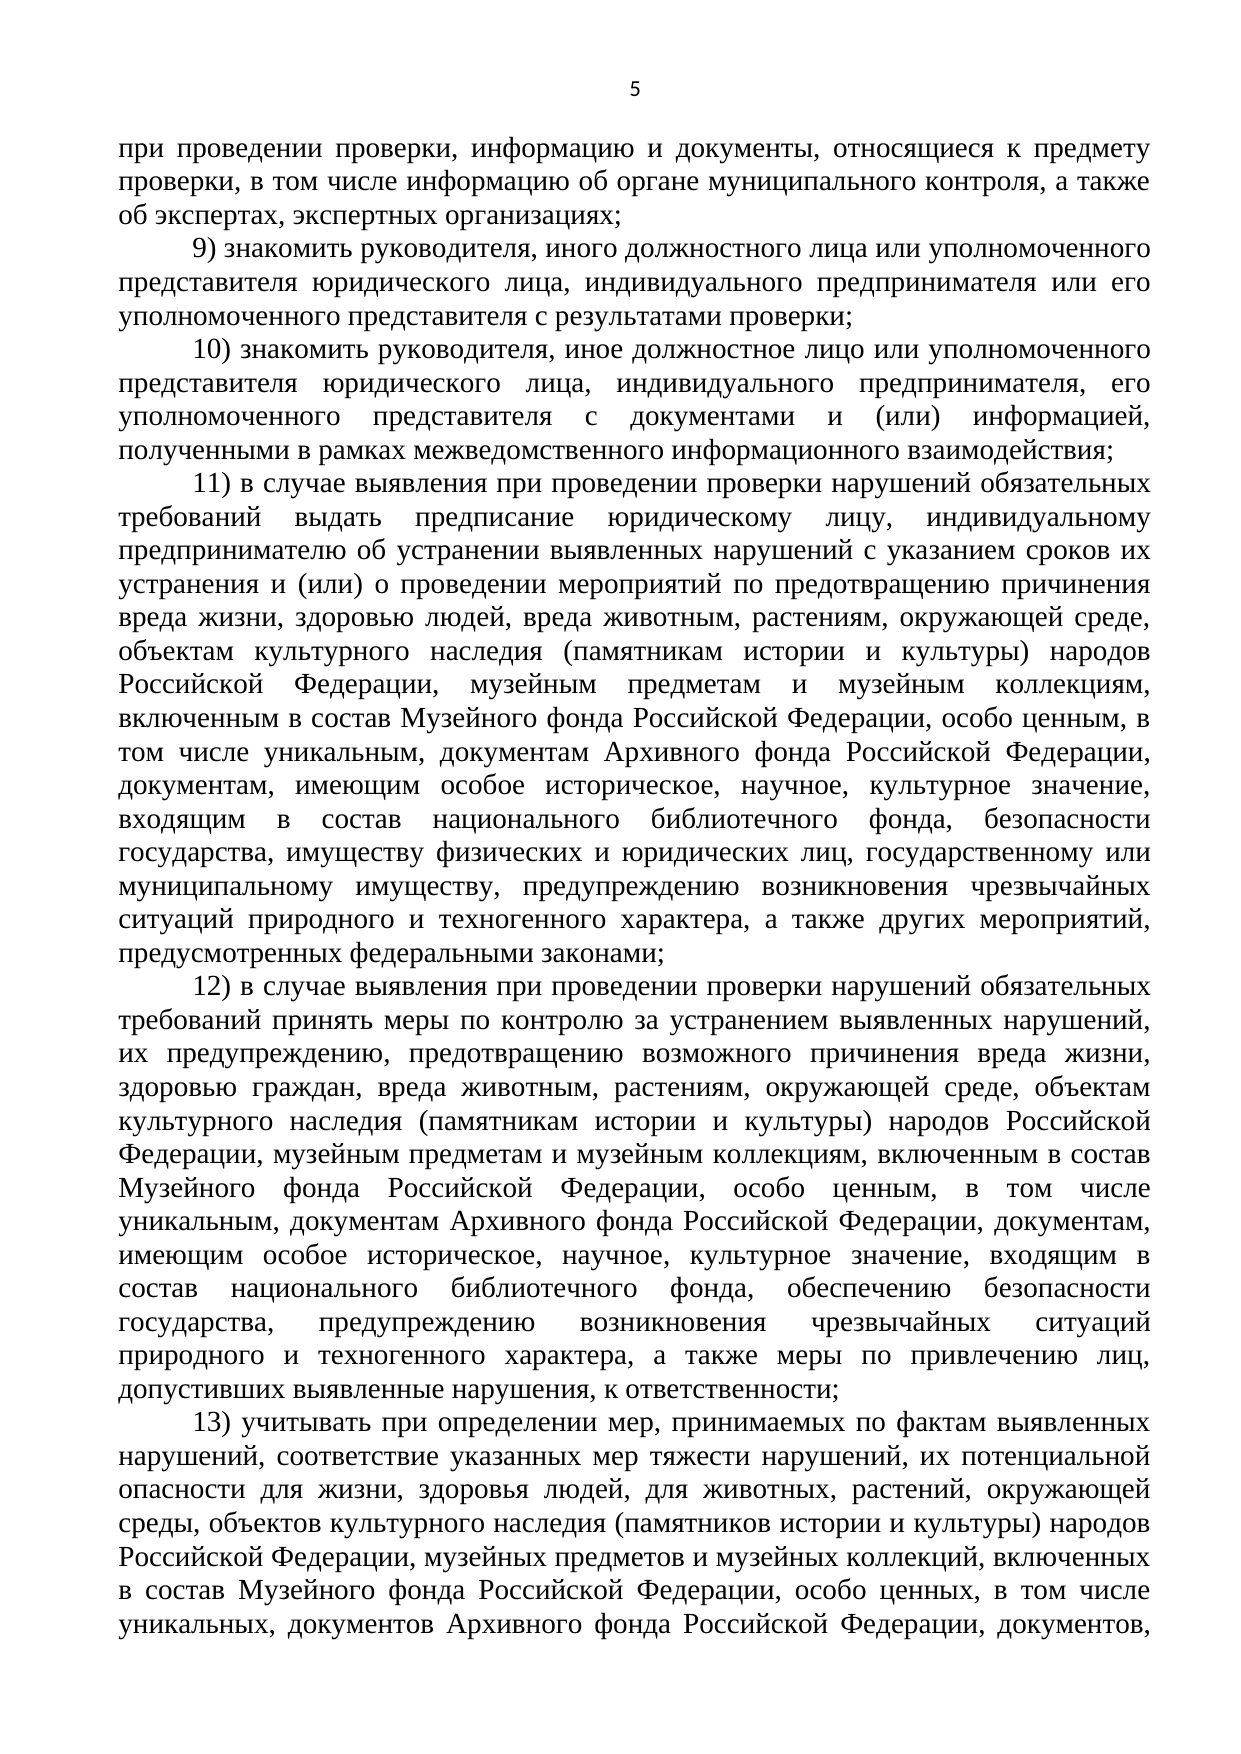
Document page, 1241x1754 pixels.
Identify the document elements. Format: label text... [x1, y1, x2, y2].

text 9) знакомить руководителя, иного должностного лица или уполномоченного представителя юридического лица, индивидуального предпринимателя или его уполномоченного представителя с результатами проверки; [118, 231, 1152, 331]
text 10) знакомить руководителя, иное должностное лицо или уполномоченного представителя юридического лица, индивидуального предпринимателя, его уполномоченного представителя с документами и (или) информацией, полученными в рамках межведомственного информационного взаимодействия; [118, 331, 1152, 465]
text 12) в случае выявления при проведении проверки нарушений обязательных требований принять меры по контролю за устранением выявленных нарушений, их предупреждению, предотвращению возможного причинения вреда жизни, здоровью граждан, вреда животным, растениям, окружающей среде, объектам культурного наследия (памятникам истории и культуры) народов Российской Федерации, музейным предметам и музейным коллекциям, включенным в состав Музейного фонда Российской Федерации, особо ценным, в том числе уникальным, документам Архивного фонда Российской Федерации, документам, имеющим особое историческое, научное, культурное значение, входящим в состав национального библиотечного фонда, обеспечению безопасности государства, предупреждению возникновения чрезвычайных ситуаций природного и техногенного характера, а также меры по привлечению лиц, допустивших выявленные нарушения, к ответственности; [118, 968, 1152, 1404]
text 11) в случае выявления при проведении проверки нарушений обязательных требований выдать предписание юридическому лицу, индивидуальному предпринимателю об устранении выявленных нарушений с указанием сроков их устранения и (или) о проведении мероприятий по предотвращению причинения вреда жизни, здоровью людей, вреда животным, растениям, окружающей среде, объектам культурного наследия (памятникам истории и культуры) народов Российской Федерации, музейным предметам и музейным коллекциям, включенным в состав Музейного фонда Российской Федерации, особо ценным, в том числе уникальным, документам Архивного фонда Российской Федерации, документам, имеющим особое историческое, научное, культурное значение, входящим в состав национального библиотечного фонда, безопасности государства, имуществу физических и юридических лиц, государственному или муниципальному имуществу, предупреждению возникновения чрезвычайных ситуаций природного и техногенного характера, а также других мероприятий, предусмотренных федеральными законами; [118, 465, 1152, 968]
